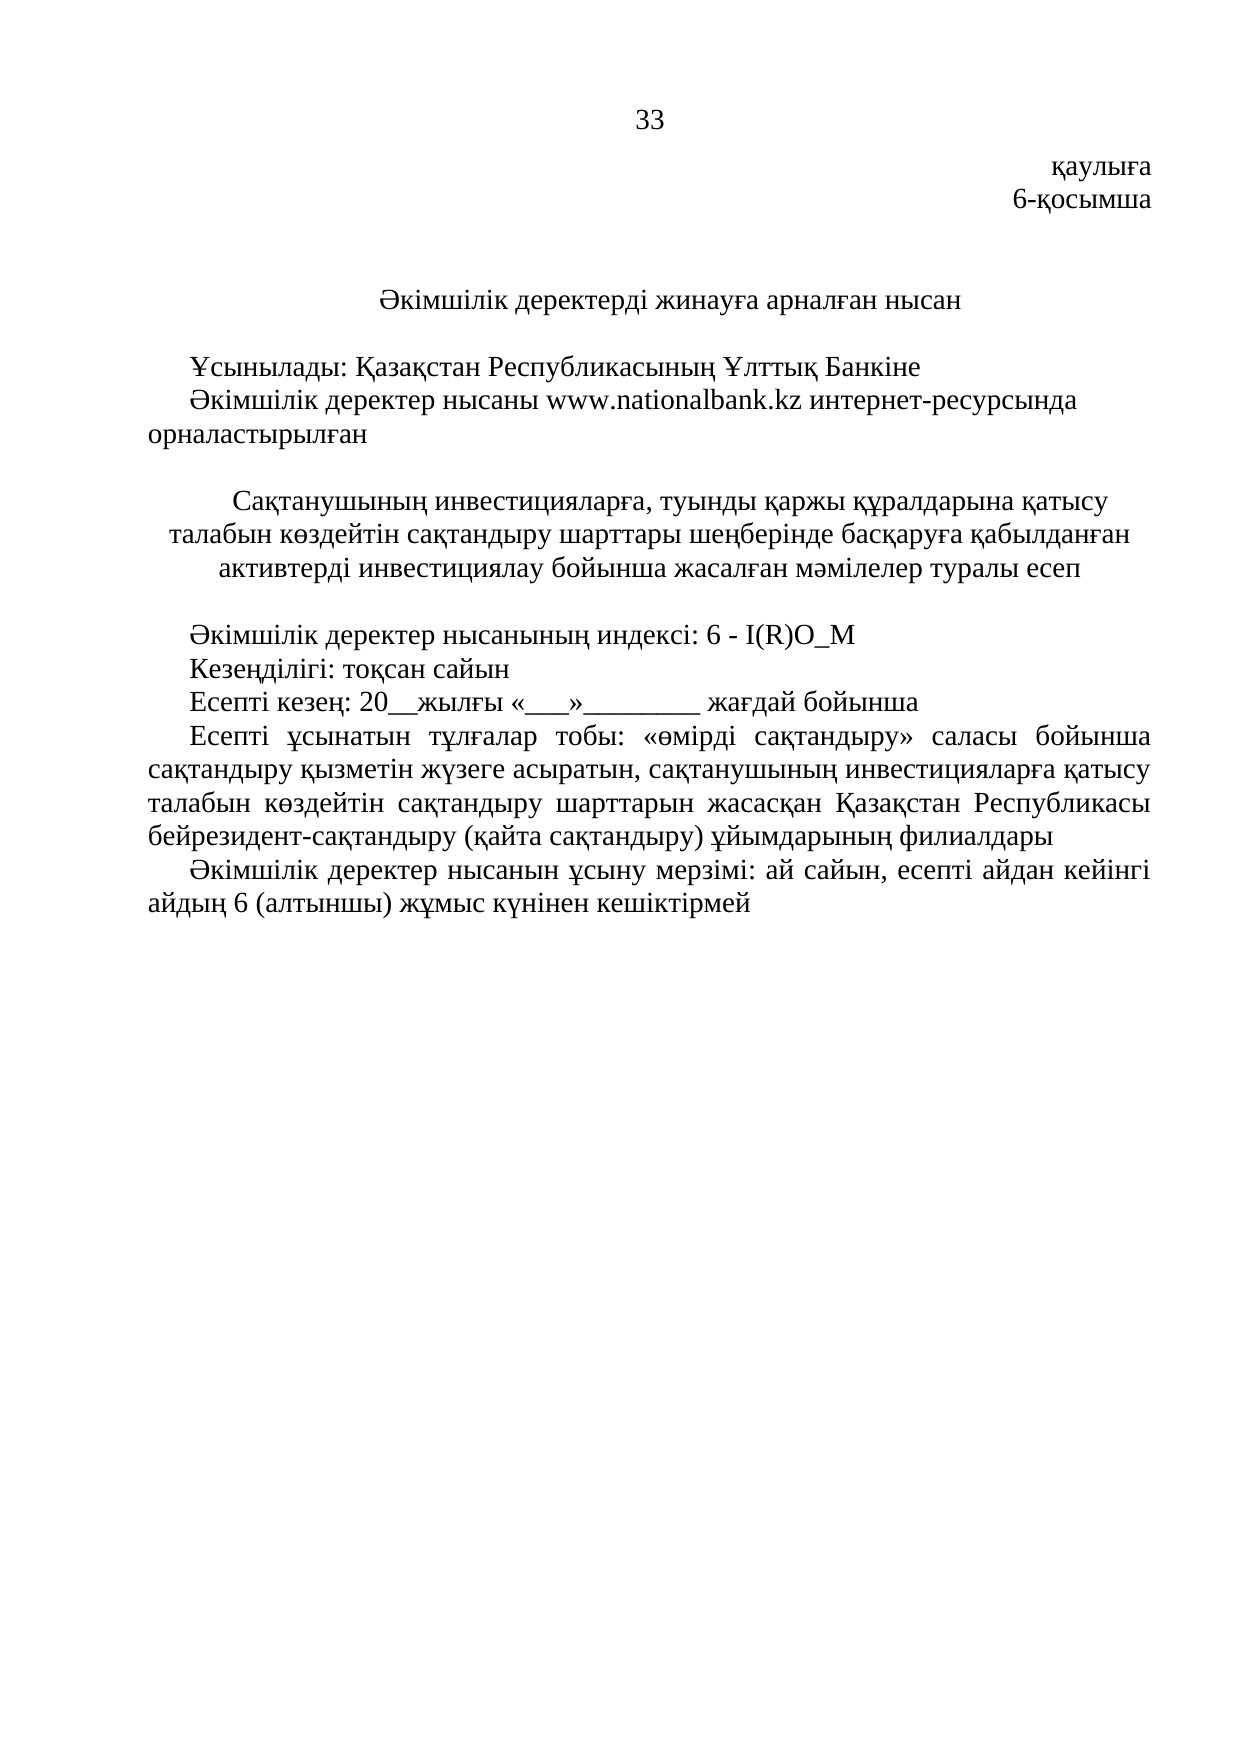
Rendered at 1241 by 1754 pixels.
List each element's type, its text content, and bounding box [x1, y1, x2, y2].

text Есепті ұсынатын тұлғалар тобы: «өмірді сақтандыру» саласы бойынша сақтандыру қызметін жүзеге асыратын, сақтанушының инвестицияларға қатысу талабын көздейтін сақтандыру шарттарын жасасқан Қазақстан Республикасы бейрезидент-сақтандыру (қайта сақтандыру) ұйымдарының филиалдары [148, 718, 1152, 852]
text Әкімшілік деректер нысанын ұсыну мерзімі: ай сайын, есепті айдан кейінгі айдың 6 (алтыншы) жұмыс күнінен кешіктірмей [148, 852, 1152, 919]
text Сақтанушының инвестицияларға, туынды қаржы құралдарына қатысу талабын көздейтін сақтандыру шарттары шеңберінде басқаруға қабылданған активтерді инвестициялау бойынша жасалған мәмілелер туралы есеп [148, 483, 1152, 584]
text Есепті кезең: 20__жылғы «___»________ жағдай бойынша [148, 684, 1152, 718]
text Кезеңділігі: тоқсан сайын [148, 651, 1152, 684]
text Әкімшілік деректер нысаны www.nationalbank.kz интернет-ресурсында орналастырылған [148, 382, 1152, 449]
text Ұсынылады: Қазақстан Республикасының Ұлттық Банкіне [148, 349, 1152, 382]
text Әкімшілік деректерді жинауға арналған нысан [148, 282, 1152, 315]
text 6-қосымша [148, 181, 1152, 215]
text Әкімшілік деректер нысанының индексі: 6 - I(R)O_M [148, 617, 1152, 651]
text қаулыға [148, 148, 1152, 181]
